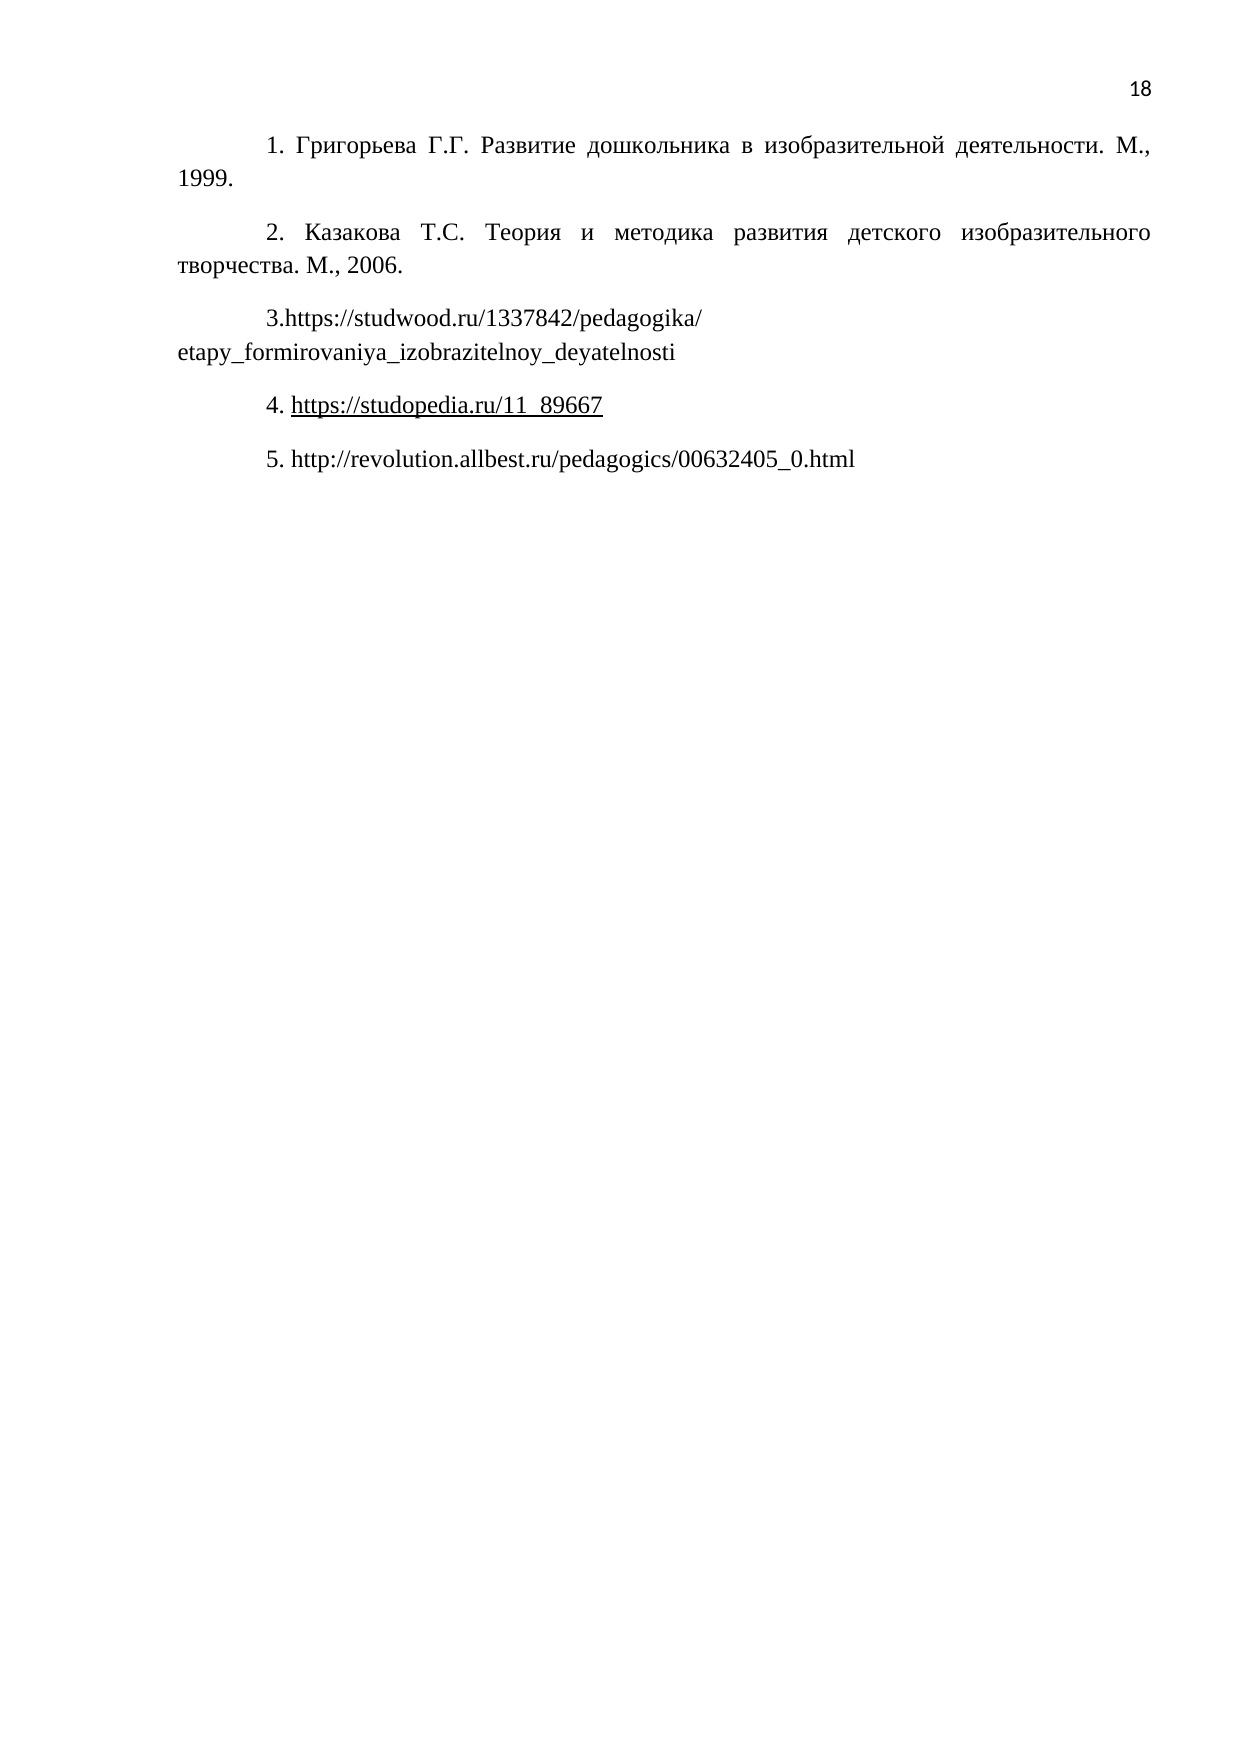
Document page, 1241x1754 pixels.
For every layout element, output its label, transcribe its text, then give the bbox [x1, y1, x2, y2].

text 4. https://studopedia.ru/11_89667 [177, 390, 1152, 419]
text 3.https://studwood.ru/1337842/pedagogika/etapy_formirovaniya_izobrazitelnoy_deyatelnosti [177, 303, 1152, 365]
text 1. Григорьева Г.Г. Развитие дошкольника в изобразительной деятельности. М., 1999. [177, 130, 1152, 192]
text 2. Казакова Т.С. Теория и методика развития детского изобразительного творчества. М., 2006. [177, 217, 1152, 278]
text 5. http://revolution.allbest.ru/pedagogics/00632405_0.html [177, 444, 1152, 473]
